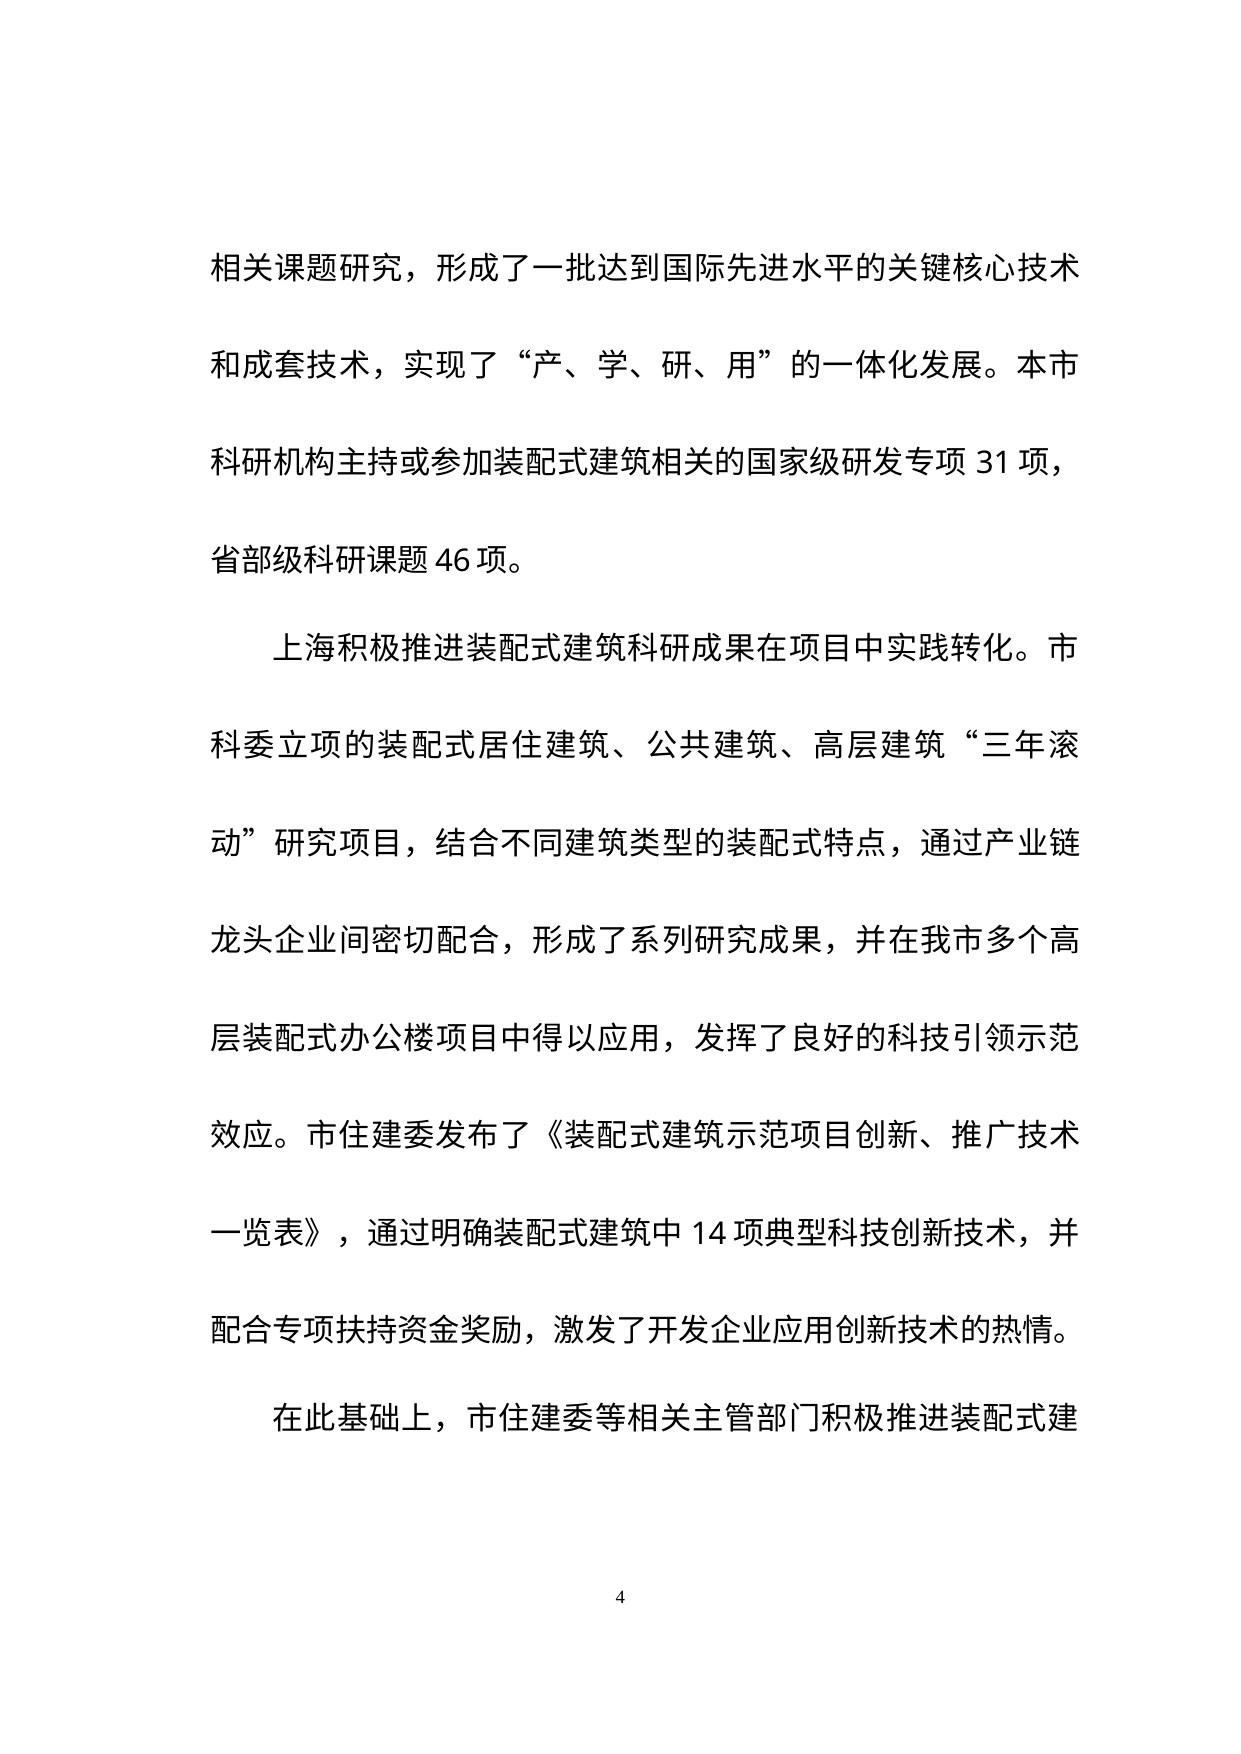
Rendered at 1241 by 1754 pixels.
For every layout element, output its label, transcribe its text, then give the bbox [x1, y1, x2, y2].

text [210, 233, 1081, 590]
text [210, 1383, 1081, 1448]
text 上海积极推进装配式建筑科研成果在项目中实践转化。市科委立项的装配式居住建筑、公共建筑、高层建筑“三年滚动”研究项目，结合不同建筑类型的装配式特点，通过产业链龙头企业间密切配合，形成了系列研究成果，并在我市多个高层装配式办公楼项目中得以应用，发挥了良好的科技引领示范效应。市住建委发布了《装配式建筑示范项目创新、推广技术一览表》，通过明确装配式建筑中14项典型科技创新技术，并配合专项扶持资金奖励，激发了开发企业应用创新技术的热情。 [210, 613, 1081, 1361]
